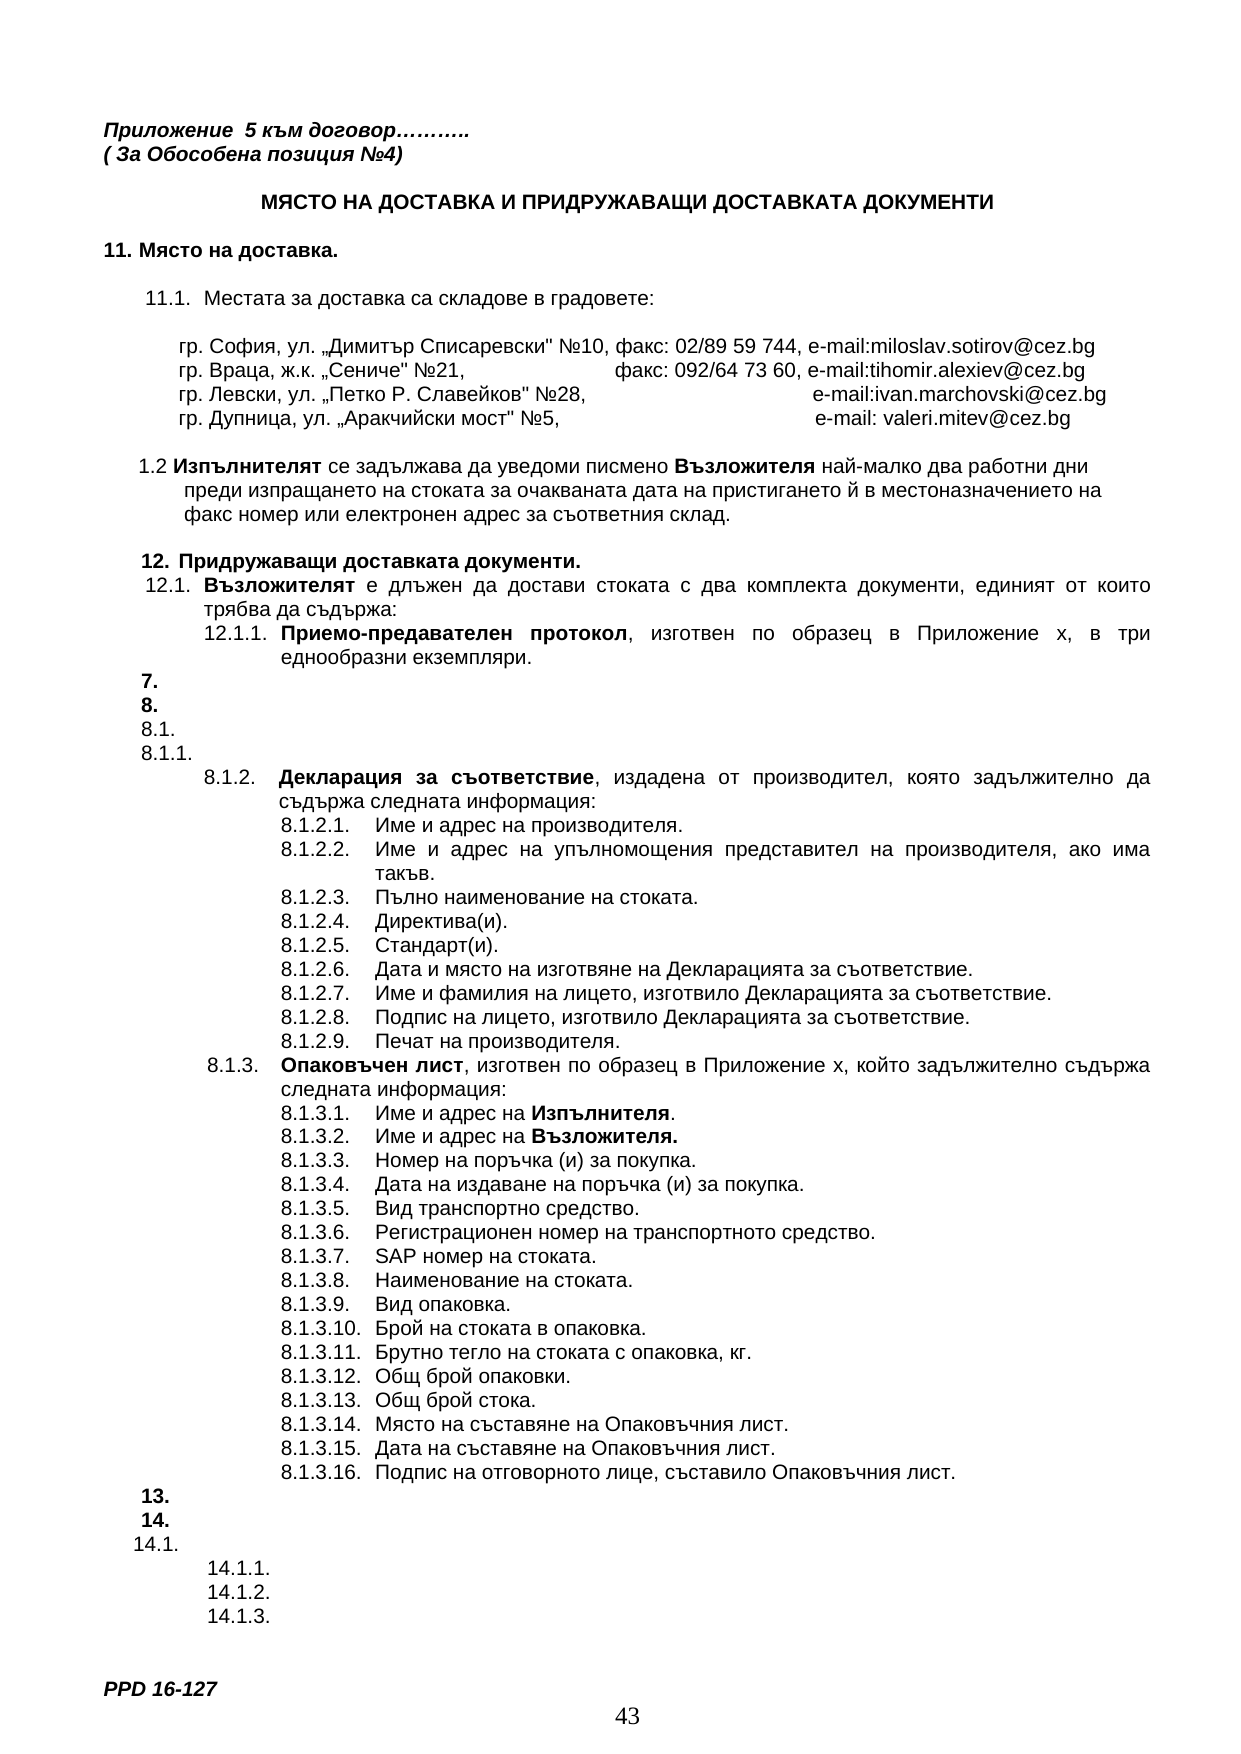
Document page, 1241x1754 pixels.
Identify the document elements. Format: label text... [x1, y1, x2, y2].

list Декларация за съответствие, издадена от производител, която задължително да съдържа следната информация: [204, 765, 1152, 813]
list Подпис на отговорното лице, съставило Опаковъчния лист. [281, 1460, 1152, 1484]
text гр. Левски, ул. „Петко Р. Славейков" №28, e-mail:ivan.marchovski@cez.bg [103, 382, 1152, 406]
list Наименование на стоката. [281, 1268, 1152, 1292]
list Общ брой опаковки. [281, 1364, 1152, 1388]
list Придружаващи доставката документи. [141, 549, 1152, 573]
list Възложителят е длъжен да достави стоката с два комплекта документи, единият от които трябва да съдържа: [145, 573, 1152, 621]
list Име и адрес на Възложителя. [281, 1124, 1152, 1148]
list Име и адрес на Изпълнителя. [281, 1100, 1152, 1124]
list Вид транспортно средство. [281, 1196, 1152, 1220]
list Регистрационен номер на транспортното средство. [281, 1220, 1152, 1244]
list Дата на издаване на поръчка (и) за покупка. [281, 1172, 1152, 1196]
text МЯСТО НА ДОСТАВКА И ПРИДРУЖАВАЩИ ДОСТАВКАТА ДОКУМЕНТИ [103, 190, 1152, 214]
text 1.2 Изпълнителят се задължава да уведоми писмено Възложителя най-малко два работни дни [103, 453, 1152, 477]
text гр. София, ул. „Димитър Списаревски" №10, факс: 02/89 59 744, e-mail:miloslav.sotirov@cez.bg [103, 334, 1152, 358]
list Брой на стоката в опаковка. [281, 1316, 1152, 1340]
text преди изпращането на стоката за очакваната дата на пристигането й в местоназначението на [103, 477, 1152, 501]
text Приложение 5 към договор……….. [103, 118, 1152, 142]
list Опаковъчен лист, изготвен по образец в Приложение х, който задължително съдържа следната информация: [207, 1052, 1152, 1100]
list Име и фамилия на лицето, изготвило Декларацията за съответствие. [281, 981, 1152, 1004]
list Име и адрес на упълномощения представител на производителя, ако има такъв. [281, 837, 1152, 885]
text факс номер или електронен адрес за съответния склад. [103, 501, 1152, 525]
list Стандарт(и). [281, 933, 1152, 957]
list Име и адрес на производителя. [281, 813, 1152, 837]
list Общ брой стока. [281, 1388, 1152, 1412]
list Място на доставка. [103, 238, 1152, 262]
text гр. Враца, ж.к. „Сениче" №21, факс: 092/64 73 60, e-mail:tihomir.alexiev@cez.bg [103, 358, 1152, 382]
list Местата за доставка са складове в градовете: [145, 286, 1152, 310]
list Място на съставяне на Опаковъчния лист. [281, 1412, 1152, 1436]
list Печат на производителя. [281, 1028, 1152, 1052]
list SAP номер на стоката. [281, 1244, 1152, 1268]
list Дата на съставяне на Опаковъчния лист. [281, 1436, 1152, 1460]
list Директива(и). [281, 909, 1152, 933]
list Приемо-предавателен протокол, изготвен по образец в Приложение х, в три еднообразни екземпляри. [204, 621, 1152, 669]
list Дата и място на изготвяне на Декларацията за съответствие. [281, 957, 1152, 981]
list Подпис на лицето, изготвило Декларацията за съответствие. [281, 1004, 1152, 1028]
text гр. Дупница, ул. „Аракчийски мост" №5, e-mail: valeri.mitev@cez.bg [103, 406, 1152, 429]
list Вид опаковка. [281, 1292, 1152, 1316]
list Брутно тегло на стоката с опаковка, кг. [281, 1340, 1152, 1364]
text ( За Обособена позиция №4) [103, 142, 1152, 166]
list Пълно наименование на стоката. [281, 885, 1152, 909]
list Номер на поръчка (и) за покупка. [281, 1148, 1152, 1172]
